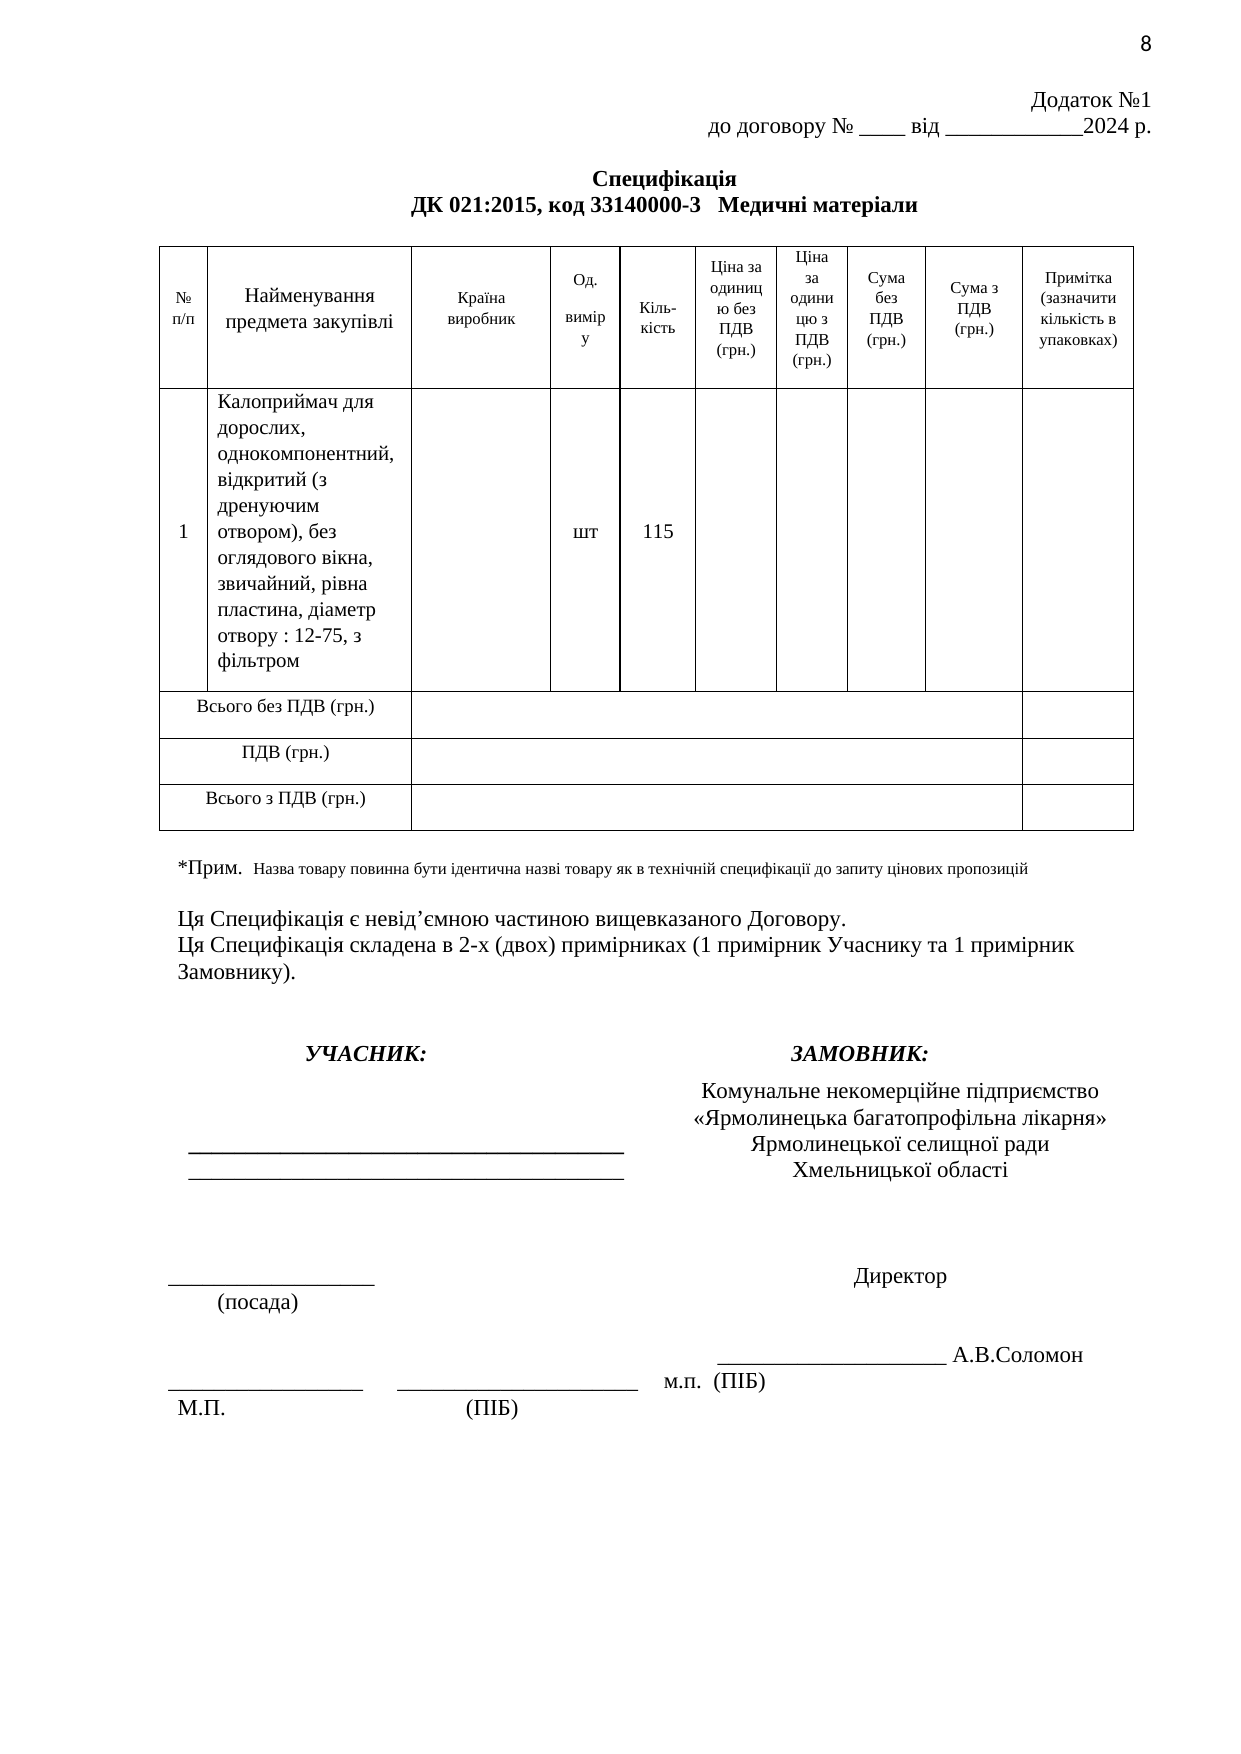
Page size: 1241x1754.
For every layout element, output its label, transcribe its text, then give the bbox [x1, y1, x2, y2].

table_header Сума з ПДВ (грн.) [926, 247, 1022, 388]
table_cell Комунальне некомерційне підприємство «Ярмолинецька багатопрофільна лікарня» Ярмолинецької селищної ради Хмельницької області Директор ____________________ А.В.Соломон м.п. (ПІБ) [649, 1078, 1151, 1433]
text Ця Специфікація є невід’ємною частиною вищевказаного Договору. [177, 905, 1152, 932]
table_cell [412, 739, 1022, 783]
text ДК 021:2015, код 33140000-3 Медичні матеріали [177, 192, 1152, 218]
table_cell [412, 389, 550, 691]
table_header Країна виробник [412, 247, 550, 388]
table_cell [1023, 692, 1133, 737]
table_cell Всього з ПДВ (грн.) [160, 785, 411, 830]
text Ця Специфікація складена в 2-х (двох) примірниках (1 примірник Учаснику та 1 примірник Замовнику). [177, 932, 1152, 984]
table_cell [1023, 389, 1133, 691]
table_cell [696, 389, 776, 691]
table_cell Калоприймач для дорослих, однокомпонентний, відкритий (з дренуючим отвором), без оглядового вікна, звичайний, рівна пластина, діаметр отвору : 12-75, з фільтром [208, 389, 411, 691]
table_cell [1023, 785, 1133, 830]
table_header УЧАСНИК: [163, 1040, 649, 1077]
text до договору № ____ від ____________2024 р. [177, 112, 1152, 139]
table_cell 115 [621, 389, 695, 691]
table_header Сума без ПДВ (грн.) [848, 247, 925, 388]
table_cell [412, 785, 1022, 830]
table_cell [1023, 739, 1133, 783]
table_header ЗАМОВНИК: [649, 1040, 1151, 1077]
table_header Од. виміру [551, 247, 619, 388]
table_cell ______________________________________ ______________________________________ __________________ (посада) _________________ _____________________ М.П. (ПІБ) [163, 1078, 649, 1433]
table_header Ціна за одиницю з ПДВ (грн.) [777, 247, 847, 388]
table_cell [848, 389, 925, 691]
table_header № п/п [160, 247, 207, 388]
table_header Найменування предмета закупівлі [208, 247, 411, 388]
table_cell [777, 389, 847, 691]
table_header Примітка (зазначити кількість в упаковках) [1023, 247, 1133, 388]
table_cell 1 [160, 389, 207, 691]
table_cell Всього без ПДВ (грн.) [160, 692, 411, 737]
text Специфікація [177, 165, 1152, 192]
table_cell [926, 389, 1022, 691]
text Додаток №1 [177, 86, 1152, 112]
table_cell [412, 692, 1022, 737]
table_header Ціна за одиницю без ПДВ (грн.) [696, 247, 776, 388]
table_header Кіль- кість [621, 247, 695, 388]
table_cell шт [551, 389, 619, 691]
text *Прим. Назва товару повинна бути ідентична назві товару як в технічній специфікації до запиту цінових пропозицій [177, 855, 1152, 879]
table_cell ПДВ (грн.) [160, 739, 411, 783]
